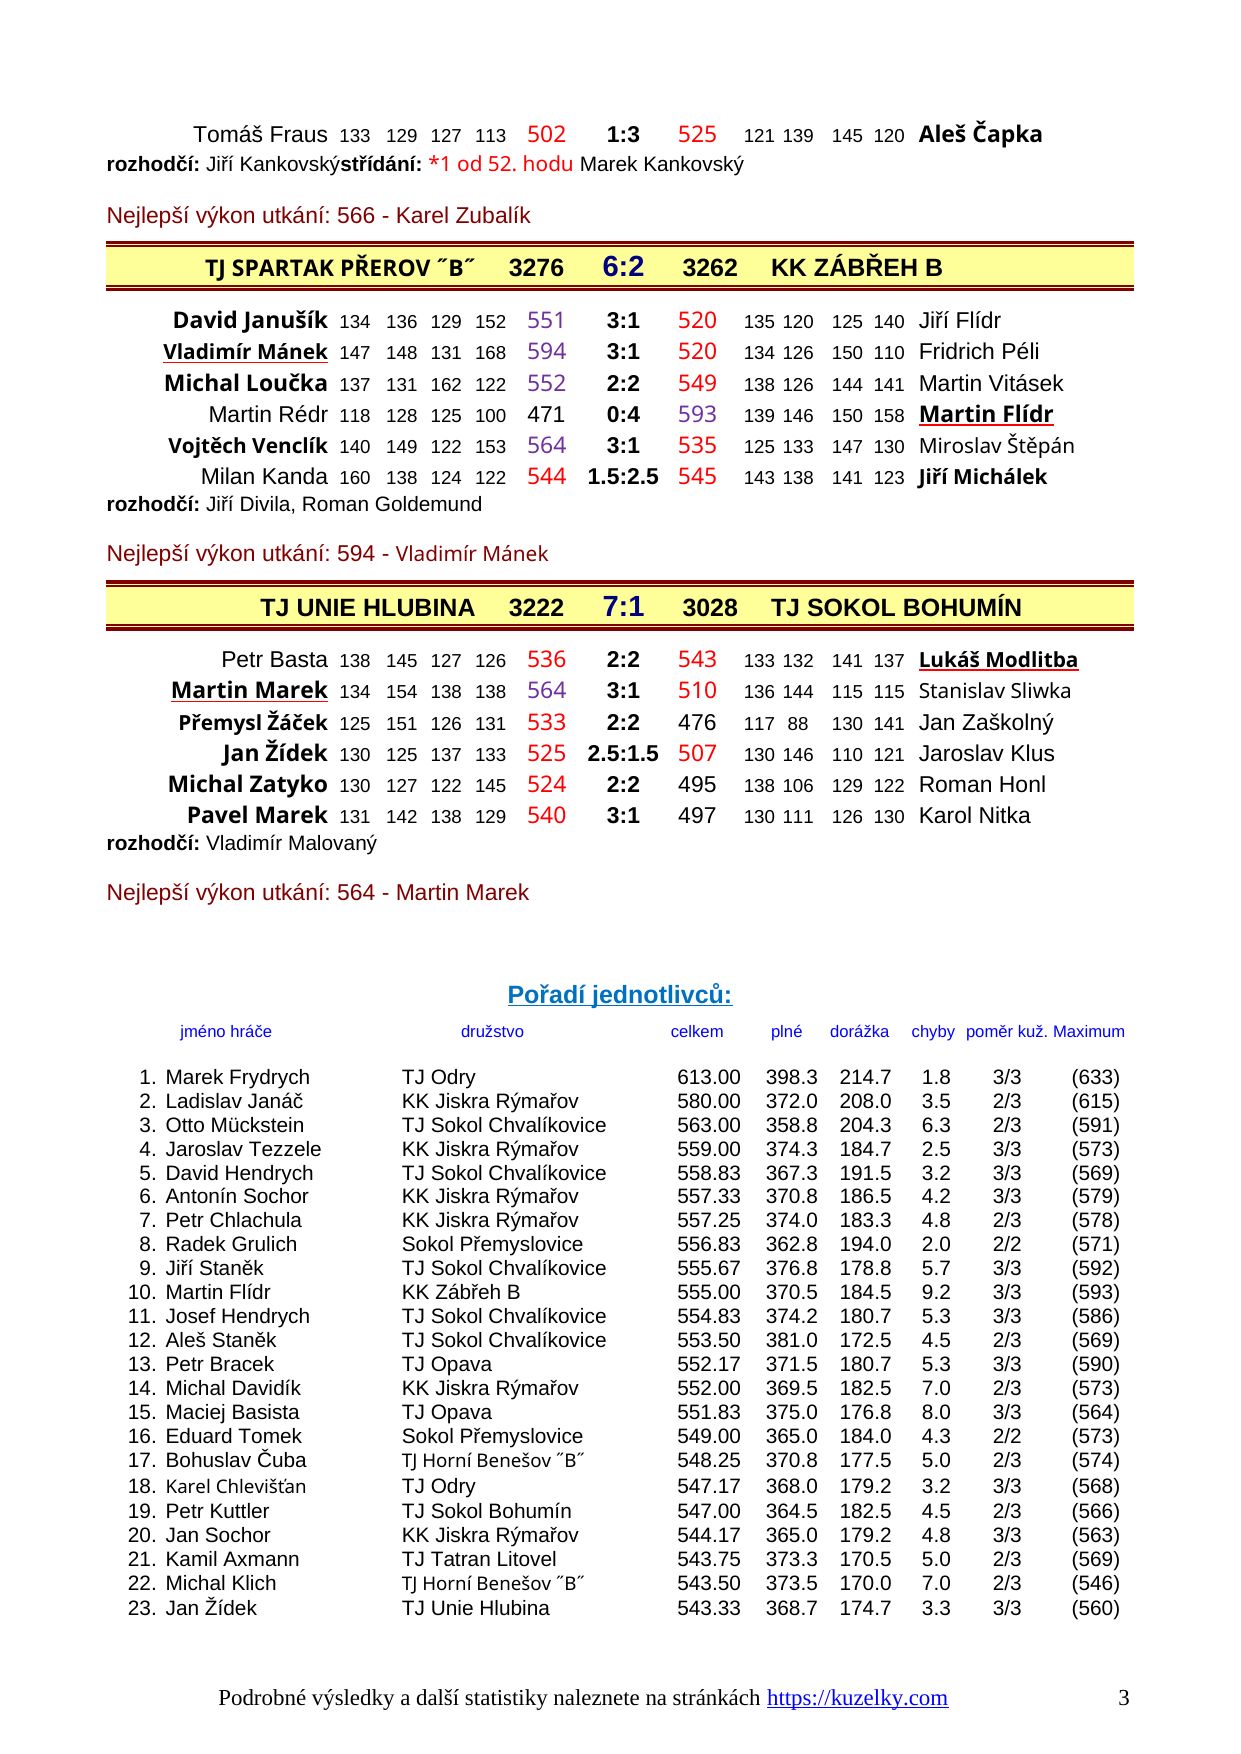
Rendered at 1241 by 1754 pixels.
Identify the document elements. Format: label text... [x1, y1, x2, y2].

text Vladimír Mánek 147 148 131 168 594 3:1 520 134 126 150 110 Fridrich Péli [106, 335, 1134, 366]
text 23. Jan Žídek TJ Unie Hlubina 543.33 368.7 174.7 3.3 3/3 (560) [106, 1596, 1134, 1620]
text 9. Jiří Staněk TJ Sokol Chvalíkovice 555.67 376.8 178.8 5.7 3/3 (592) [106, 1256, 1134, 1280]
text Nejlepší výkon utkání: 564 - Martin Marek [106, 878, 1134, 905]
text Přemysl Žáček 125 151 126 131 533 2:2 476 117 88 130 141 Jan Zaškolný [106, 706, 1134, 737]
text jméno hráče družstvo celkem plné dorážka chyby poměr kuž. Maximum [106, 1021, 1134, 1041]
text 2. Ladislav Janáč KK Jiskra Rýmařov 580.00 372.0 208.0 3.5 2/3 (615) [106, 1088, 1134, 1112]
text rozhodčí: Jiří Divila, Roman Goldemund [106, 491, 1134, 515]
text 19. Petr Kuttler TJ Sokol Bohumín 547.00 364.5 182.5 4.5 2/3 (566) [106, 1499, 1134, 1523]
text 5. David Hendrych TJ Sokol Chvalíkovice 558.83 367.3 191.5 3.2 3/3 (569) [106, 1160, 1134, 1184]
text Vojtěch Venclík 140 149 122 153 564 3:1 535 125 133 147 130 Miroslav Štěpán [106, 429, 1134, 460]
text rozhodčí: Jiří Kankovskýstřídání: *1 od 52. hodu Marek Kankovský [106, 149, 1134, 178]
text 10. Martin Flídr KK Zábřeh B 555.00 370.5 184.5 9.2 3/3 (593) [106, 1280, 1134, 1304]
text 13. Petr Bracek TJ Opava 552.17 371.5 180.7 5.3 3/3 (590) [106, 1352, 1134, 1376]
text 8. Radek Grulich Sokol Přemyslovice 556.83 362.8 194.0 2.0 2/2 (571) [106, 1232, 1134, 1256]
text Milan Kanda 160 138 124 122 544 1.5:2.5 545 143 138 141 123 Jiří Michálek [106, 460, 1134, 491]
text 15. Maciej Basista TJ Opava 551.83 375.0 176.8 8.0 3/3 (564) [106, 1400, 1134, 1424]
text 21. Kamil Axmann TJ Tatran Litovel 543.75 373.3 170.5 5.0 2/3 (569) [106, 1547, 1134, 1571]
text rozhodčí: Vladimír Malovaný [106, 831, 1134, 854]
text TJ Spartak Přerov ˝B˝ 3276 6:2 3262 KK Zábřeh B [106, 247, 1134, 285]
text Pořadí jednotlivců: [94, 980, 1145, 1009]
text 7. Petr Chlachula KK Jiskra Rýmařov 557.25 374.0 183.3 4.8 2/3 (578) [106, 1208, 1134, 1232]
text 12. Aleš Staněk TJ Sokol Chvalíkovice 553.50 381.0 172.5 4.5 2/3 (569) [106, 1328, 1134, 1352]
text 14. Michal Davidík KK Jiskra Rýmařov 552.00 369.5 182.5 7.0 2/3 (573) [106, 1376, 1134, 1400]
text Tomáš Fraus 133 129 127 113 502 1:3 525 121 139 145 120 Aleš Čapka [106, 118, 1134, 149]
text 4. Jaroslav Tezzele KK Jiskra Rýmařov 559.00 374.3 184.7 2.5 3/3 (573) [106, 1136, 1134, 1160]
text 1. Marek Frydrych TJ Odry 613.00 398.3 214.7 1.8 3/3 (633) [106, 1064, 1134, 1088]
text 3. Otto Mückstein TJ Sokol Chvalíkovice 563.00 358.8 204.3 6.3 2/3 (591) [106, 1112, 1134, 1136]
text Nejlepší výkon utkání: 566 - Karel Zubalík [106, 202, 1134, 228]
text 22. Michal Klich TJ Horní Benešov ˝B˝ 543.50 373.5 170.0 7.0 2/3 (546) [106, 1571, 1134, 1596]
text David Janušík 134 136 129 152 551 3:1 520 135 120 125 140 Jiří Flídr [106, 304, 1134, 335]
text Martin Marek 134 154 138 138 564 3:1 510 136 144 115 115 Stanislav Sliwka [106, 674, 1134, 706]
text 20. Jan Sochor KK Jiskra Rýmařov 544.17 365.0 179.2 4.8 3/3 (563) [106, 1523, 1134, 1547]
text Martin Rédr 118 128 125 100 471 0:4 593 139 146 150 158 Martin Flídr [106, 398, 1134, 429]
text Michal Zatyko 130 127 122 145 524 2:2 495 138 106 129 122 Roman Honl [106, 768, 1134, 799]
text 17. Bohuslav Čuba TJ Horní Benešov ˝B˝ 548.25 370.8 177.5 5.0 2/3 (574) [106, 1448, 1134, 1473]
text Michal Loučka 137 131 162 122 552 2:2 549 138 126 144 141 Martin Vitásek [106, 366, 1134, 398]
text Jan Žídek 130 125 137 133 525 2.5:1.5 507 130 146 110 121 Jaroslav Klus [106, 737, 1134, 768]
text Pavel Marek 131 142 138 129 540 3:1 497 130 111 126 130 Karol Nitka [106, 799, 1134, 831]
text Petr Basta 138 145 127 126 536 2:2 543 133 132 141 137 Lukáš Modlitba [106, 643, 1134, 674]
text 11. Josef Hendrych TJ Sokol Chvalíkovice 554.83 374.2 180.7 5.3 3/3 (586) [106, 1304, 1134, 1328]
text 6. Antonín Sochor KK Jiskra Rýmařov 557.33 370.8 186.5 4.2 3/3 (579) [106, 1184, 1134, 1208]
text 18. Karel Chlevišťan TJ Odry 547.17 368.0 179.2 3.2 3/3 (568) [106, 1473, 1134, 1499]
text 16. Eduard Tomek Sokol Přemyslovice 549.00 365.0 184.0 4.3 2/2 (573) [106, 1424, 1134, 1448]
text TJ Unie Hlubina 3222 7:1 3028 TJ Sokol Bohumín [106, 587, 1134, 624]
text Nejlepší výkon utkání: 594 - Vladimír Mánek [106, 539, 1134, 568]
